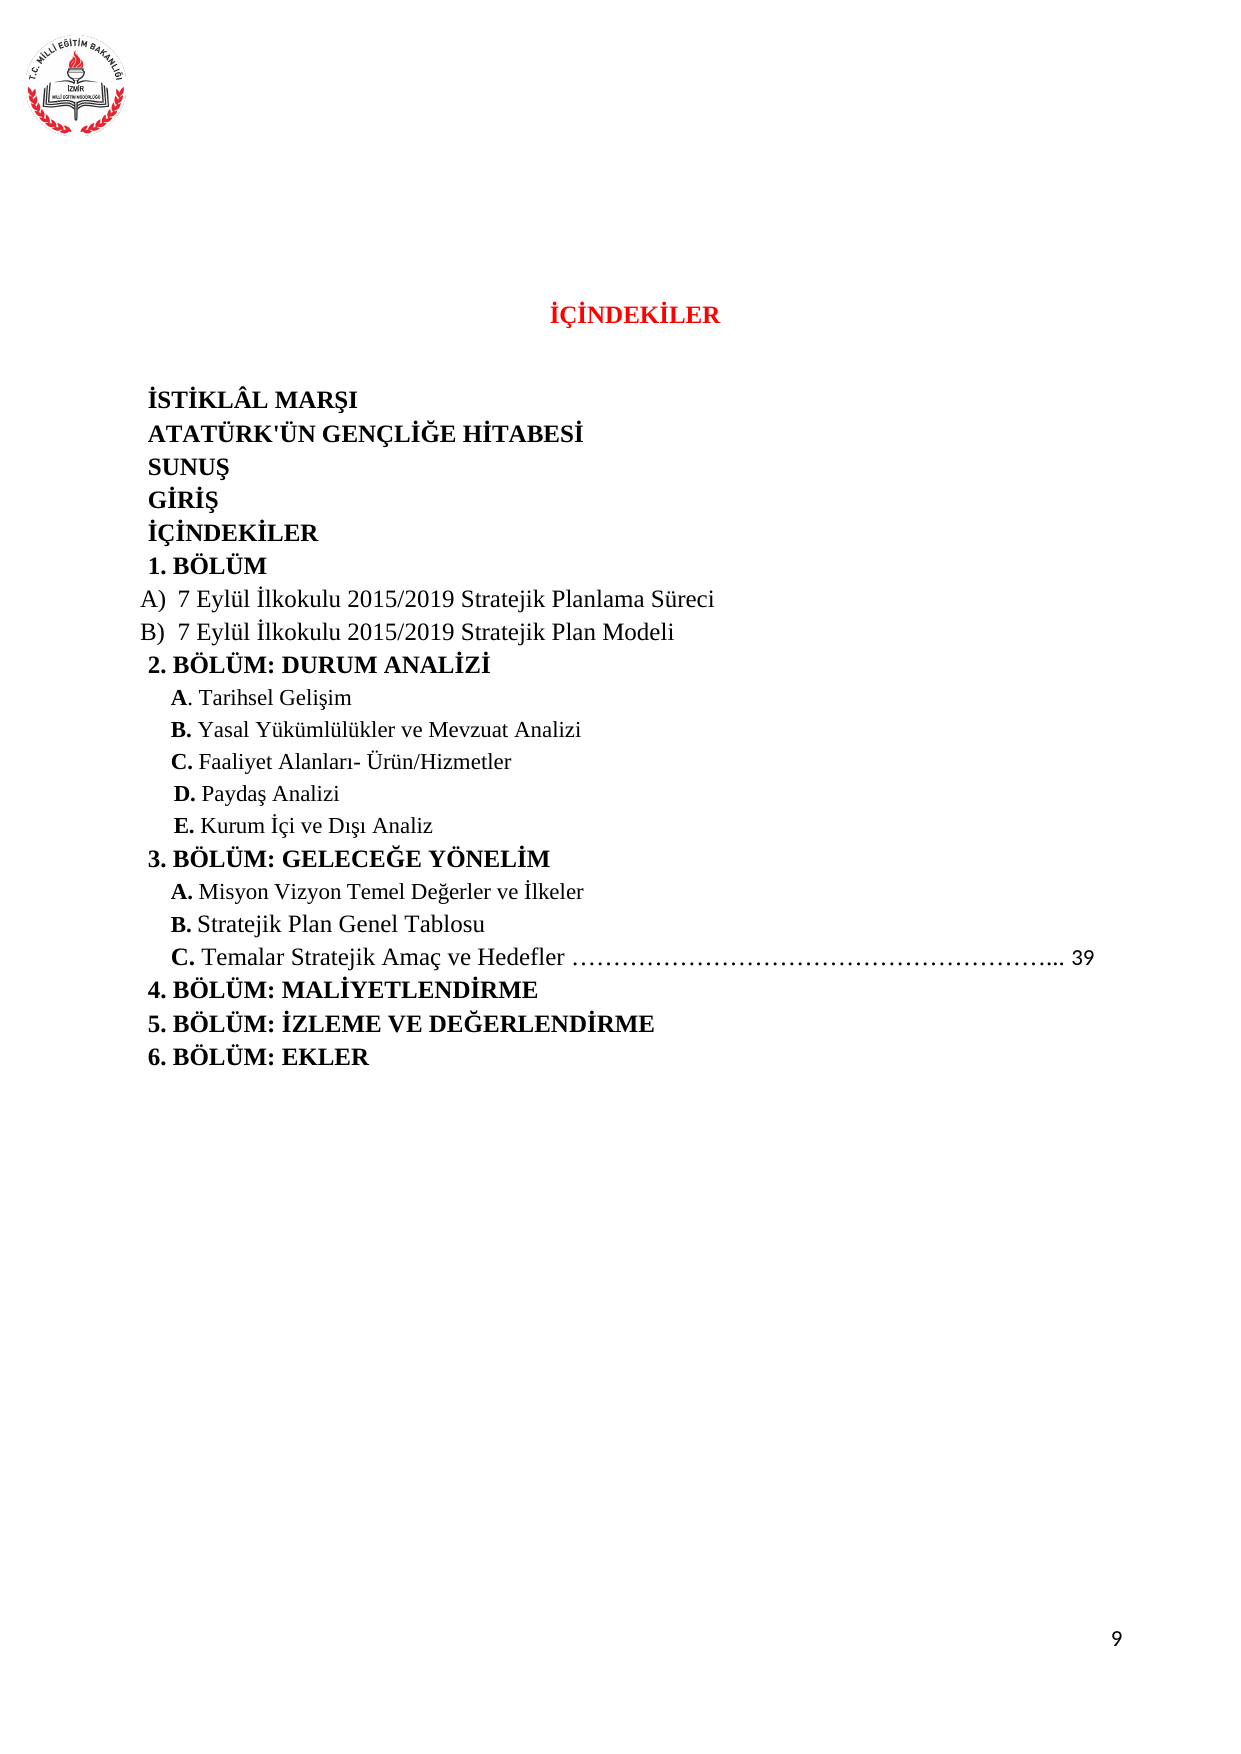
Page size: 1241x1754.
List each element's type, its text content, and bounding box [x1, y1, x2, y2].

text ATATÜRK'ÜN GENÇLİĞE HİTABESİ 5 [148, 419, 1122, 447]
text İSTİKLÂL MARŞI 4 [148, 386, 1122, 414]
text C. Faaliyet Alanları- Ürün/Hizmetler 14 [171, 747, 1122, 775]
text 3. BÖLÜM: GELECEĞE YÖNELİM 38 [148, 844, 1122, 872]
text A. Misyon Vizyon Temel Değerler ve İlkeler 38 [171, 877, 1122, 905]
text B. Stratejik Plan Genel Tablosu 39 [171, 909, 1122, 938]
text 2. BÖLÜM: DURUM ANALİZİ 12 [148, 650, 1122, 678]
text 5. BÖLÜM: İZLEME VE DEĞERLENDİRME 52 [148, 1009, 1122, 1037]
text 1. BÖLÜM 9 [148, 551, 1122, 579]
picture [25, 35, 126, 136]
text C. Temalar Stratejik Amaç ve Hedefler …………………………………………………... 39 [171, 942, 1122, 971]
text 6. BÖLÜM: EKLER 63 [148, 1042, 1122, 1070]
list 7 Eylül İlkokulu 2015/2019 Stratejik Planlama Süreci [140, 584, 1122, 612]
text İÇİNDEKİLER [148, 300, 1122, 329]
text B. Yasal Yükümlülükler ve Mevzuat Analizi 13 [171, 715, 1122, 743]
text A. Tarihsel Gelişim 12 [171, 683, 1122, 711]
text GİRİŞ 7 [148, 485, 1122, 513]
text SUNUŞ 6 [148, 452, 1122, 480]
list 7 Eylül İlkokulu 2015/2019 Stratejik Plan Modeli [140, 617, 1122, 646]
text D. Paydaş Analizi 22 [148, 779, 1122, 807]
text E. Kurum İçi ve Dışı Analiz 27 [148, 812, 1122, 839]
text İÇİNDEKİLER 8 [148, 518, 1122, 546]
